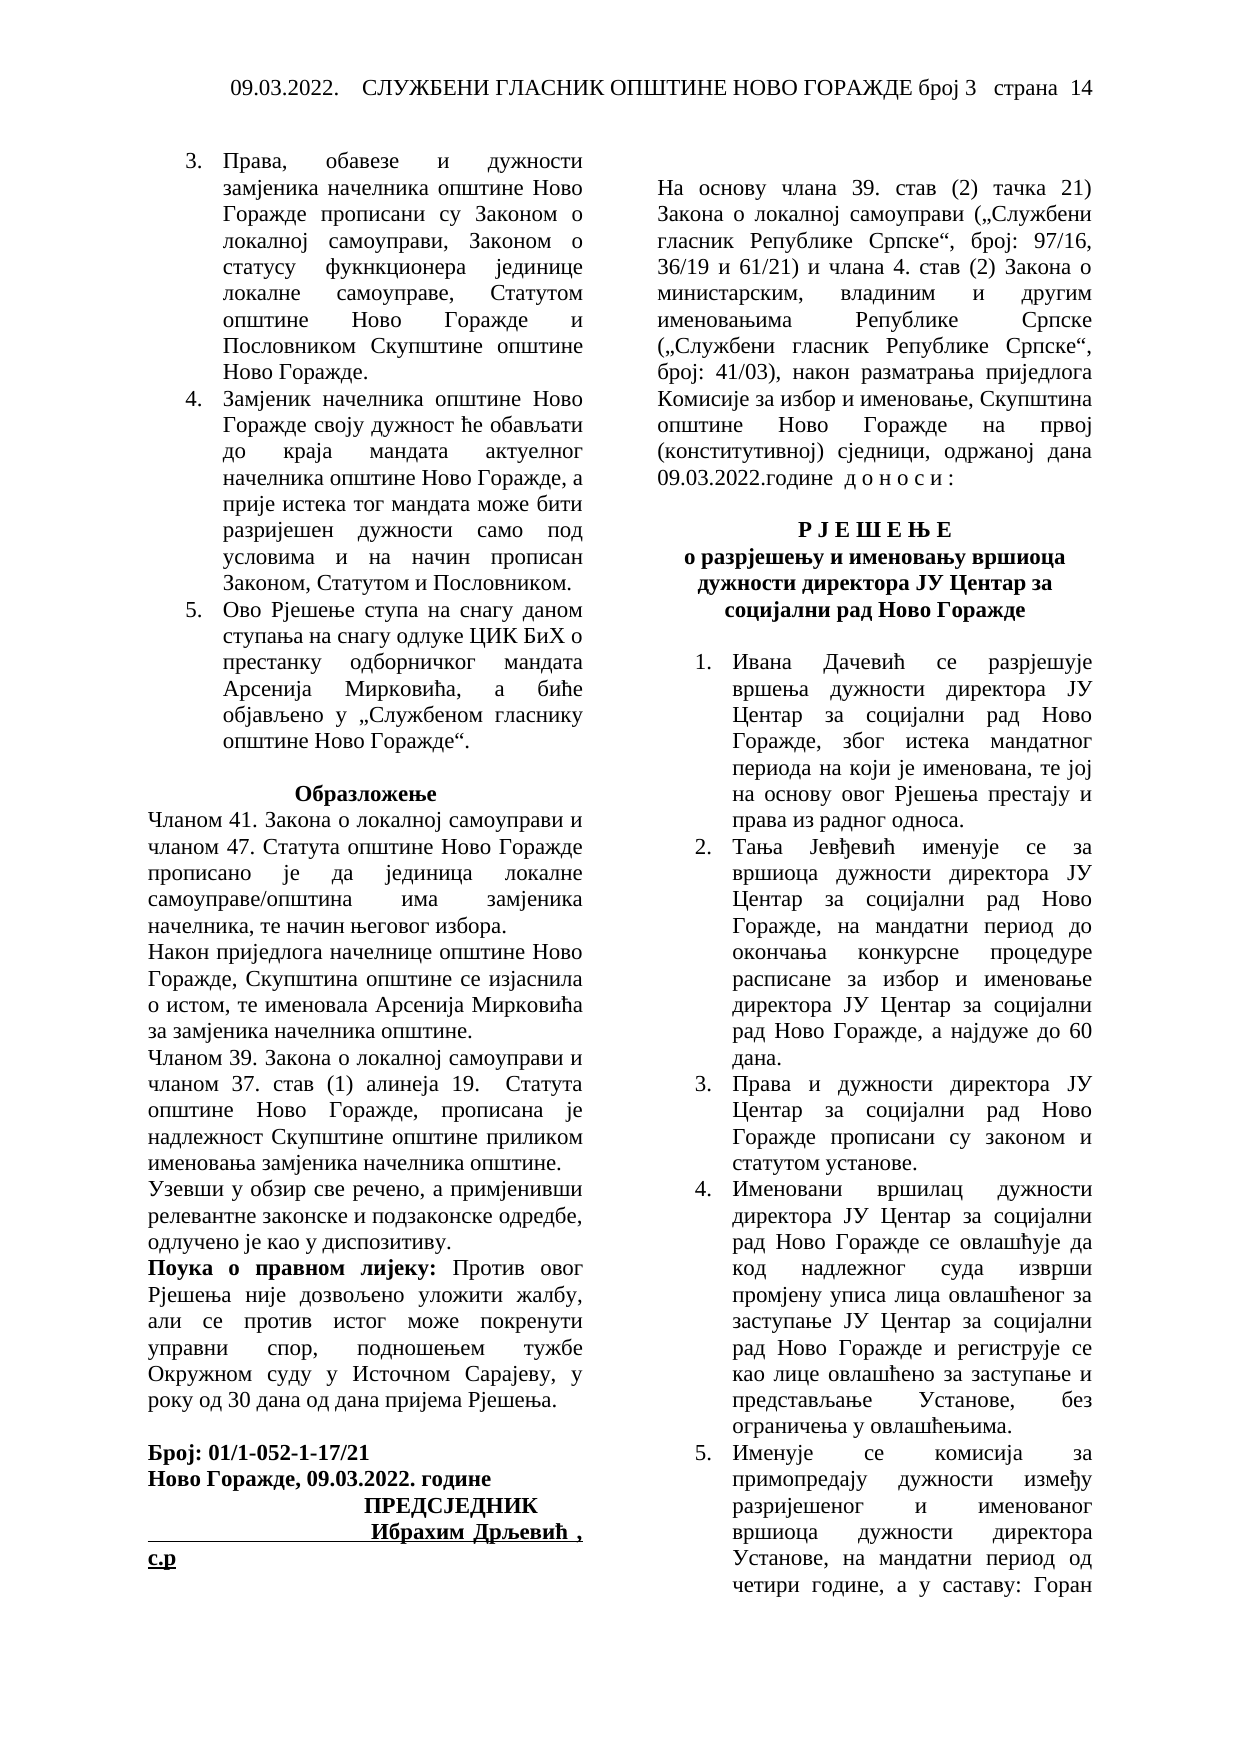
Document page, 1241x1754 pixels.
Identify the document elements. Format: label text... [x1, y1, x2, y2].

text Узевши у обзир све речено, а примјенивши релевантне законске и подзаконске одредбе, одлучено је као у диспозитиву. [148, 1175, 583, 1254]
list Именовани вршилац дужности директора ЈУ Центар за социјални рад Ново Горажде се овлашћује да код надлежног суда изврши промјену уписа лица овлашћеног за заступање ЈУ Центар за социјални рад Ново Горажде и региструје се као лице овлашћено за заступање и представљање Установе, без ограничења у овлашћењима. [694, 1175, 1093, 1439]
text Образложење [148, 780, 583, 806]
text Поука о правном лијеку: Против овог Рјешења није дозвољено уложити жалбу, али се против истог може покренути управни спор, подношењем тужбе Окружном суду у Источном Сарајеву, у року од 30 дана од дана пријема Рјешења. [148, 1254, 583, 1413]
text На основу члана 39. став (2) тачка 21) Закона о локалној самоуправи („Службени гласник Републике Српске“, број: 97/16, 36/19 и 61/21) и члана 4. став (2) Закона о министарским, владиним и другим именовањима Републике Српске („Службени гласник Републике Српске“, број: 41/03), након разматрања приједлога Комисије за избор и именовање, Скупштина општине Ново Горажде на првој (конститутивној) сједници, одржаној дана 09.03.2022.године д о н о с и : [657, 174, 1093, 490]
text ПРЕДСЈЕДНИК [148, 1492, 583, 1518]
text Р Ј Е Ш Е Њ Е [657, 517, 1093, 543]
list Права и дужности директора ЈУ Центар за социјални рад Ново Горажде прописани су законом и статутом установе. [694, 1070, 1093, 1175]
text о разрјешењу и именовању вршиоца дужности директора ЈУ Центар за социјални рад Ново Горажде [657, 543, 1093, 622]
list Замјеник начелника општине Ново Горажде своју дужност ће обављати до краја мандата актуелног начелника општине Ново Горажде, а прије истека тог мандата може бити разријешен дужности само под условима и на начин прописан Законом, Статутом и Пословником. [185, 385, 583, 596]
text Након приједлога начелнице општине Ново Горажде, Скупштина општине се изјаснила о истом, те именовала Арсенија Мирковића за замјеника начелника општине. [148, 938, 583, 1044]
text Број: 01/1-052-1-17/21 [148, 1439, 583, 1465]
text Чланом 39. Закона о локалној самоуправи и чланом 37. став (1) алинеја 19. Статута општине Ново Горажде, прописана је надлежност Скупштине општине приликом именовања замјеника начелника општине. [148, 1044, 583, 1175]
list Tања Јевђевић именује се за вршиоца дужности директора ЈУ Центар за социјални рад Ново Горажде, на мандатни период до окончања конкурсне процедуре расписане за избор и именовање директора ЈУ Центар за социјални рад Ново Горажде, а најдуже до 60 дана. [694, 833, 1093, 1070]
text Ибрахим Дрљевић , с.р [148, 1518, 583, 1541]
list Права, обавезе и дужности замјеника начелника општине Ново Горажде прописани су Законом о локалној самоуправи, Законом о статусу фукнкционера јединице локалне самоуправе, Статутом општине Ново Горажде и Пословником Скупштине општине Ново Горажде. [185, 148, 583, 385]
text Ибрахим Дрљевић , с.р [148, 1542, 583, 1571]
list Ово Рјешење ступа на снагу даном ступања на снагу одлуке ЦИК БиХ о престанку одборничког мандата Арсенија Мирковића, а биће објављено у „Службеном гласнику општине Ново Горажде“. [185, 596, 583, 754]
list Ивана Дачевић се разрјешује вршења дужности директора ЈУ Центар за социјални рад Ново Горажде, због истека мандатног периода на који је именована, те јој на основу овог Рјешења престају и права из радног односа. [694, 648, 1093, 833]
text Ново Горажде, 09.03.2022. године [148, 1465, 583, 1492]
text Чланом 41. Закона о локалној самоуправи и чланом 47. Статута општине Ново Горажде прописано је да јединица локалне самоуправе/општина има замјеника начелника, те начин његовог избора. [148, 806, 583, 938]
